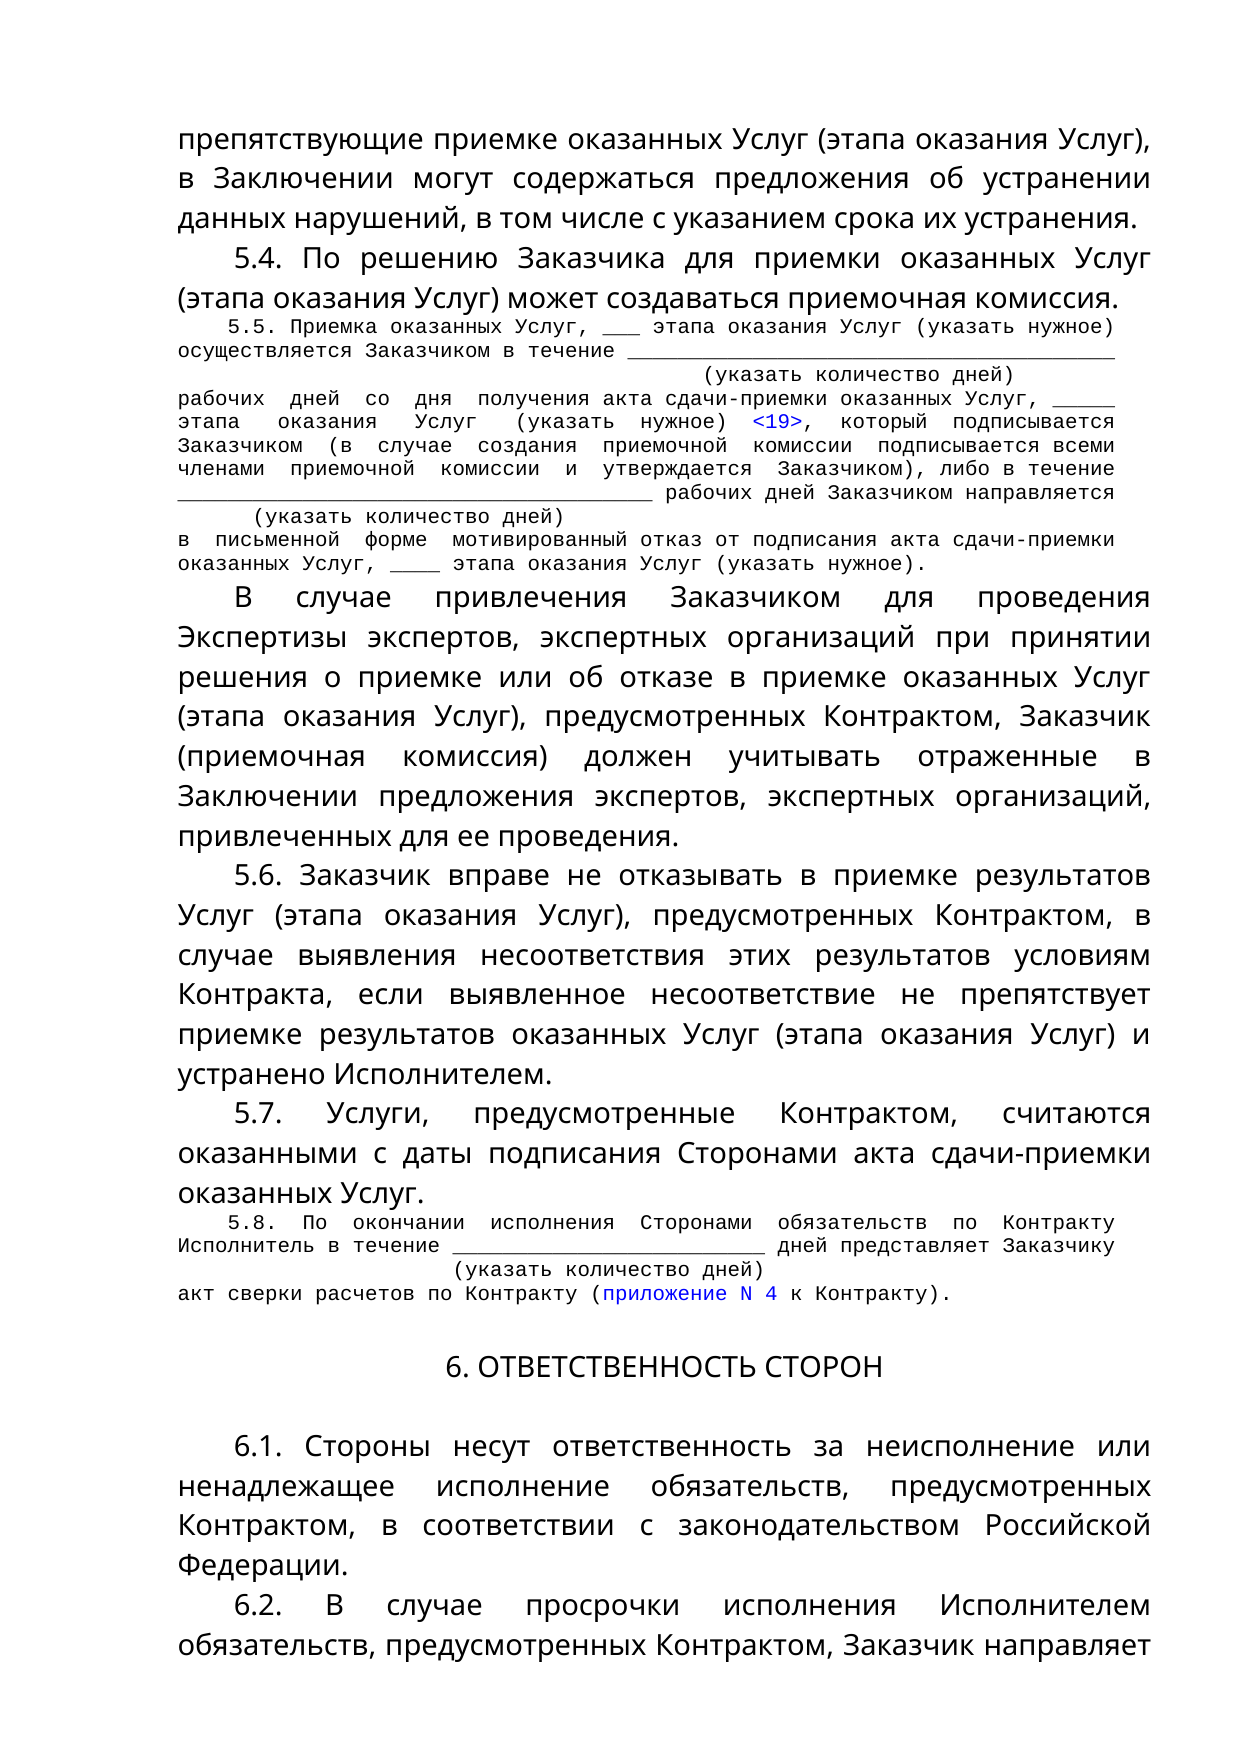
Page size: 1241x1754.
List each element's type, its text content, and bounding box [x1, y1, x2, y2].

text 6. ОТВЕТСТВЕННОСТЬ СТОРОН [177, 1346, 1152, 1386]
text членами приемочной комиссии и утверждается Заказчиком), либо в течение [177, 458, 1152, 482]
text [177, 118, 1152, 237]
text (указать количество дней) [177, 506, 1152, 529]
text В случае привлечения Заказчиком для проведения Экспертизы экспертов, экспертных организаций при принятии решения о приемке или об отказе в приемке оказанных Услуг (этапа оказания Услуг), предусмотренных Контрактом, Заказчик (приемочная комиссия) должен учитывать отраженные в Заключении предложения экспертов, экспертных организаций, привлеченных для ее проведения. [177, 577, 1152, 854]
text этапа оказания Услуг (указать нужное) <19>, который подписывается [177, 411, 1152, 435]
text 5.5. Приемка оказанных Услуг, ___ этапа оказания Услуг (указать нужное) [177, 317, 1152, 340]
text в письменной форме мотивированный отказ от подписания акта сдачи-приемки [177, 529, 1152, 553]
text осуществляется Заказчиком в течение _______________________________________ [177, 340, 1152, 364]
text Заказчиком (в случае создания приемочной комиссии подписывается всеми [177, 435, 1152, 458]
text 5.6. Заказчик вправе не отказывать в приемке результатов Услуг (этапа оказания Услуг), предусмотренных Контрактом, в случае выявления несоответствия этих результатов условиям Контракта, если выявленное несоответствие не препятствует приемке результатов оказанных Услуг (этапа оказания Услуг) и устранено Исполнителем. [177, 854, 1152, 1093]
text (указать количество дней) [177, 364, 1152, 387]
text 6.1. Стороны несут ответственность за неисполнение или ненадлежащее исполнение обязательств, предусмотренных Контрактом, в соответствии с законодательством Российской Федерации. [177, 1425, 1152, 1584]
text (указать количество дней) [177, 1259, 1152, 1283]
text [177, 1584, 1152, 1663]
text оказанных Услуг, ____ этапа оказания Услуг (указать нужное). [177, 553, 1152, 577]
text рабочих дней со дня получения акта сдачи-приемки оказанных Услуг, _____ [177, 387, 1152, 411]
text 5.4. По решению Заказчика для приемки оказанных Услуг (этапа оказания Услуг) может создаваться приемочная комиссия. [177, 237, 1152, 317]
text ______________________________________ рабочих дней Заказчиком направляется [177, 482, 1152, 506]
text Исполнитель в течение _________________________ дней представляет Заказчику [177, 1235, 1152, 1259]
text акт сверки расчетов по Контракту (приложение N 4 к Контракту). [177, 1283, 1152, 1306]
text 5.7. Услуги, предусмотренные Контрактом, считаются оказанными с даты подписания Сторонами акта сдачи-приемки оказанных Услуг. [177, 1093, 1152, 1212]
text 5.8. По окончании исполнения Сторонами обязательств по Контракту [177, 1212, 1152, 1235]
